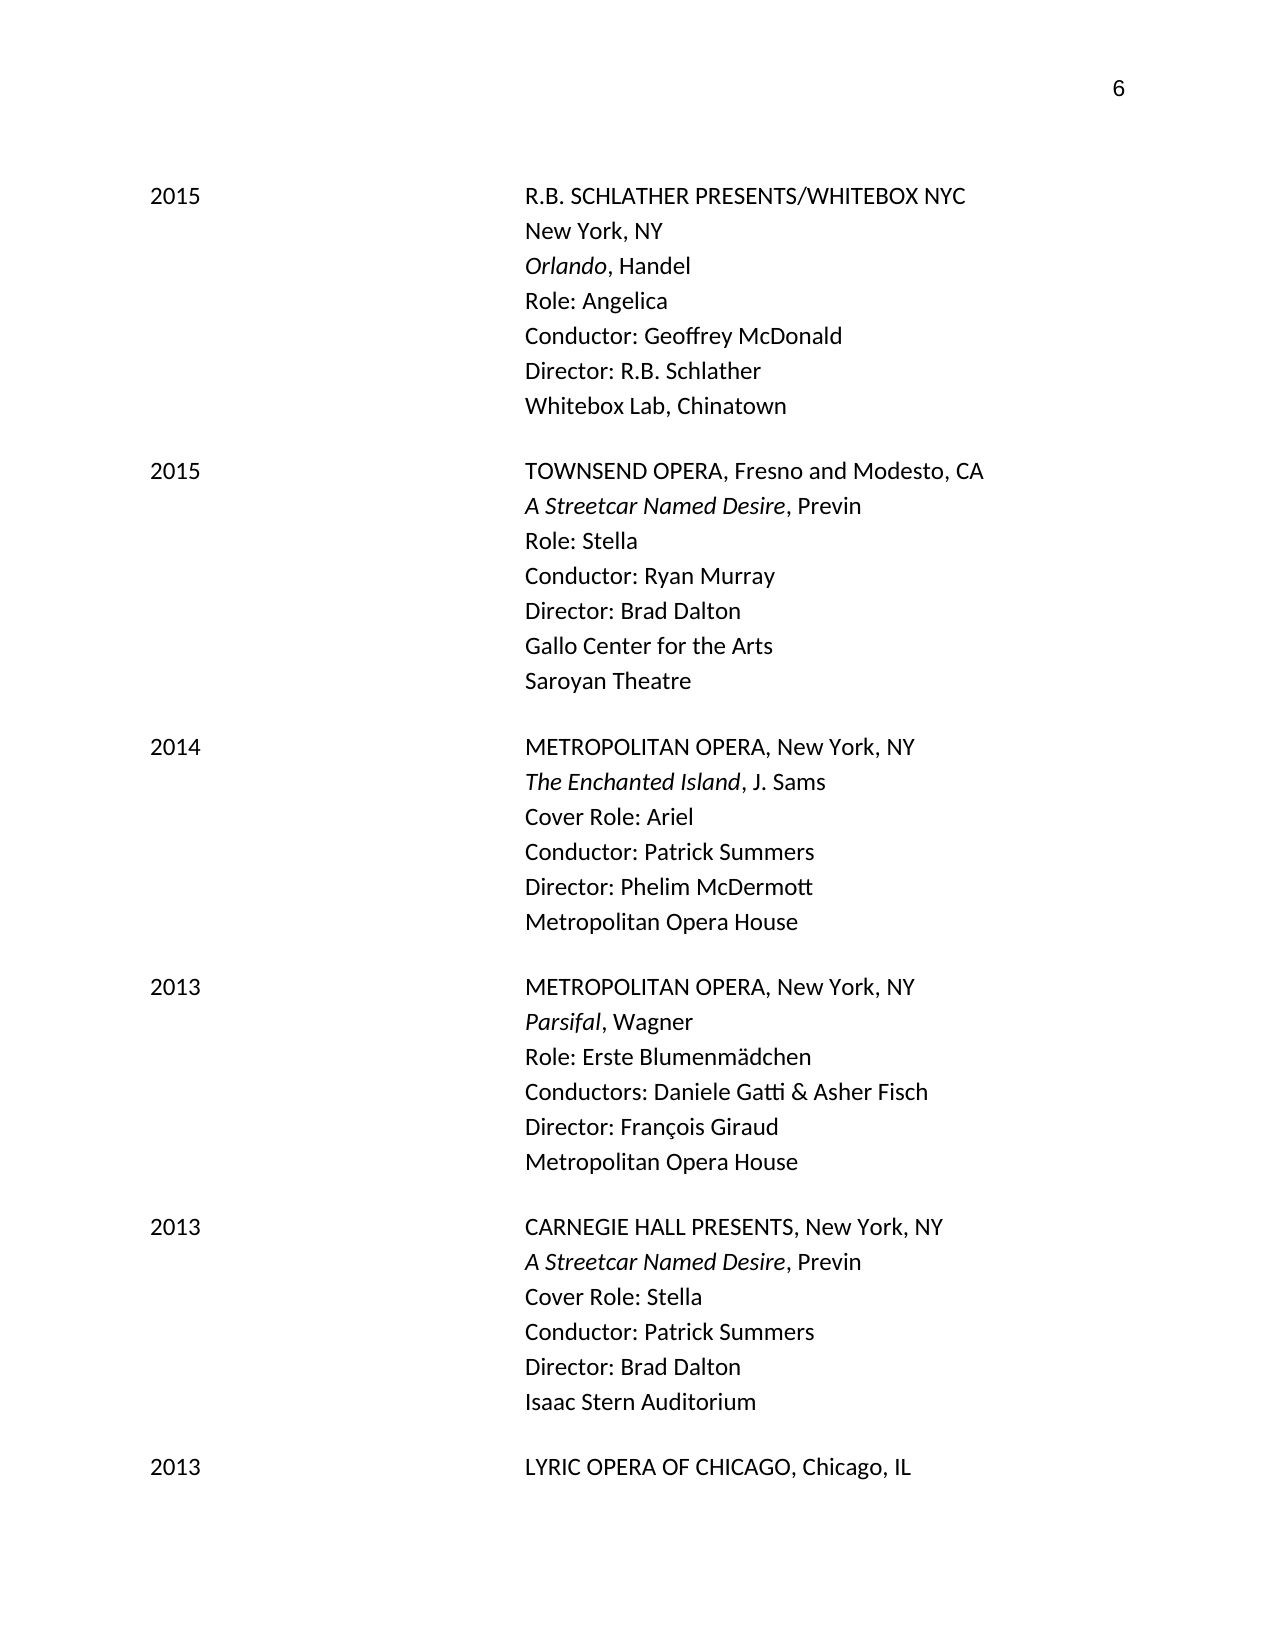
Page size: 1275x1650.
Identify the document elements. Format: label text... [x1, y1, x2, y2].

text Metropolitan Opera House [150, 906, 1125, 936]
text Parsifal, Wagner [150, 1006, 1125, 1036]
text The Enchanted Island, J. Sams [150, 766, 1125, 796]
text Director: Brad Dalton [150, 1351, 1125, 1382]
text Cover Role: Stella [150, 1281, 1125, 1312]
text 2013 LYRIC OPERA OF CHICAGO, Chicago, IL [150, 1451, 1125, 1482]
text Director: Brad Dalton [150, 595, 1125, 626]
text Role: Angelica [150, 285, 1125, 316]
text Director: François Giraud [150, 1111, 1125, 1141]
text Conductor: Geoffrey McDonald [150, 320, 1125, 351]
text 2013 METROPOLITAN OPERA, New York, NY [150, 971, 1125, 1001]
text Conductors: Daniele Gatti & Asher Fisch [150, 1076, 1125, 1106]
text Role: Erste Blumenmädchen [150, 1041, 1125, 1071]
text Conductor: Ryan Murray [150, 560, 1125, 591]
text Director: R.B. Schlather [150, 355, 1125, 386]
text Conductor: Patrick Summers [150, 1316, 1125, 1347]
text Isaac Stern Auditorium [150, 1386, 1125, 1417]
text New York, NY [150, 215, 1125, 246]
text Gallo Center for the Arts [150, 630, 1125, 661]
text Conductor: Patrick Summers [150, 836, 1125, 866]
text A Streetcar Named Desire, Previn [150, 490, 1125, 521]
text 2013 CARNEGIE HALL PRESENTS, New York, NY [150, 1211, 1125, 1242]
text Metropolitan Opera House [150, 1146, 1125, 1176]
text Cover Role: Ariel [150, 801, 1125, 831]
text 2014 METROPOLITAN OPERA, New York, NY [150, 731, 1125, 761]
text Director: Phelim McDermott [150, 871, 1125, 901]
text Saroyan Theatre [150, 665, 1125, 696]
text Whitebox Lab, Chinatown [150, 390, 1125, 421]
text 2015 TOWNSEND OPERA, Fresno and Modesto, CA [150, 455, 1125, 486]
text 2015 R.B. SCHLATHER PRESENTS/WHITEBOX NYC [150, 180, 1125, 211]
text Role: Stella [150, 525, 1125, 556]
text A Streetcar Named Desire, Previn [150, 1246, 1125, 1277]
text Orlando, Handel [150, 250, 1125, 281]
